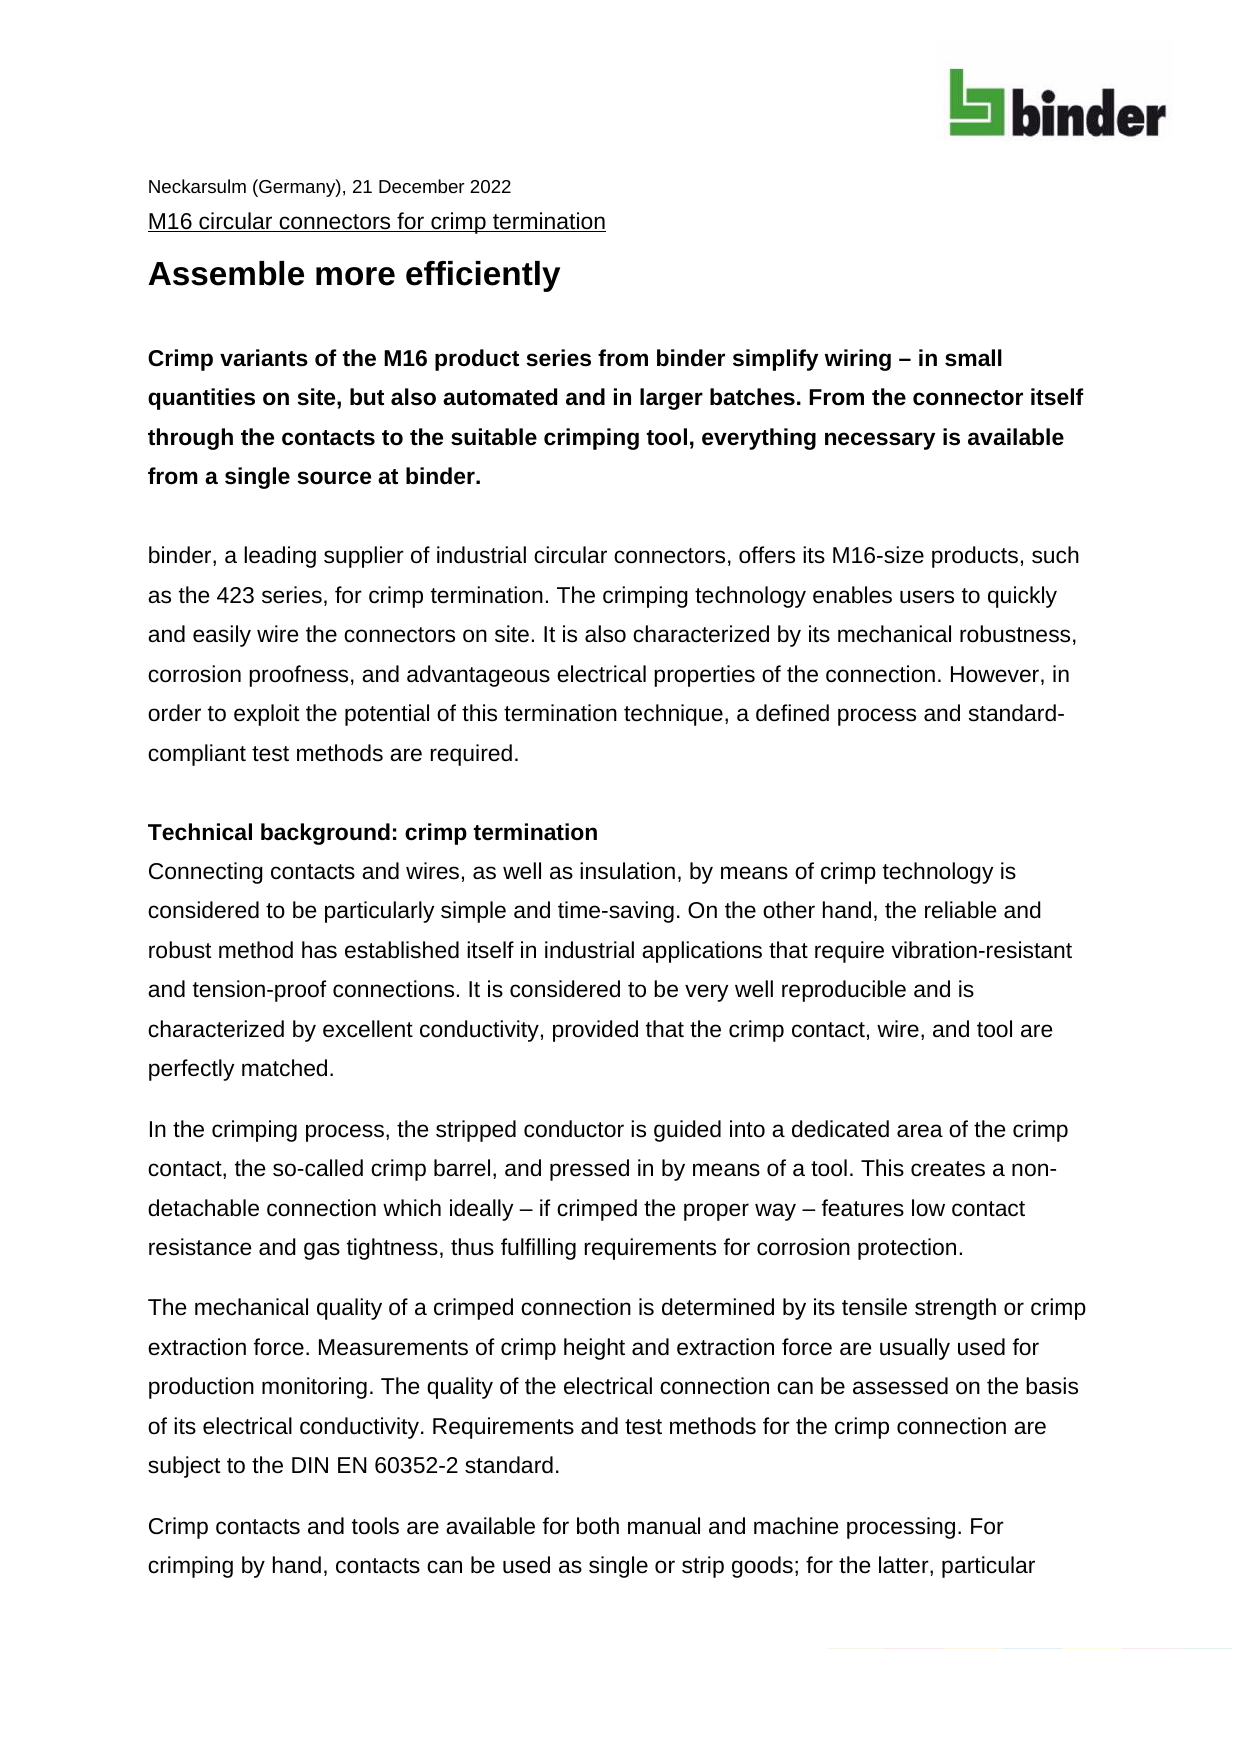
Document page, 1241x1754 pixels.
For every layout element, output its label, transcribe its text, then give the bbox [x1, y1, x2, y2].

text Neckarsulm (Germany), 21 December 2022 [148, 176, 1093, 197]
text M16 circular connectors for crimp termination Assemble more efficiently Crimp variants of the M16 product series from binder simplify wiring – in small quantities on site, but also automated and in larger batches. From the connector itself through the contacts to the suitable crimping tool, everything necessary is available from a single source at binder. binder, a leading supplier of industrial circular connectors, offers its M16-size products, such as the 423 series, for crimp termination. The crimping technology enables users to quickly and easily wire the connectors on site. It is also characterized by its mechanical robustness, corrosion proofness, and advantageous electrical properties of the connection. However, in order to exploit the potential of this termination technique, a defined process and standard-compliant test methods are required. Technical background: crimp termination Connecting contacts and wires, as well as insulation, by means of crimp technology is considered to be particularly simple and time-saving. On the other hand, the reliable and robust method has established itself in industrial applications that require vibration-resistant and tension-proof connections. It is considered to be very well reproducible and is characterized by excellent conductivity, provided that the crimp contact, wire, and tool are perfectly matched. [148, 208, 1093, 1082]
text The mechanical quality of a crimped connection is determined by its tensile strength or crimp extraction force. Measurements of crimp height and extraction force are usually used for production monitoring. The quality of the electrical connection can be assessed on the basis of its electrical conductivity. Requirements and test methods for the crimp connection are subject to the DIN EN 60352-2 standard. [148, 1294, 1093, 1479]
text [148, 1513, 1093, 1578]
text In the crimping process, the stripped conductor is guided into a dedicated area of the crimp contact, the so-called crimp barrel, and pressed in by means of a tool. This creates a non-detachable connection which ideally – if crimped the proper way – features low contact resistance and gas tightness, thus fulfilling requirements for corrosion protection. [148, 1116, 1093, 1260]
